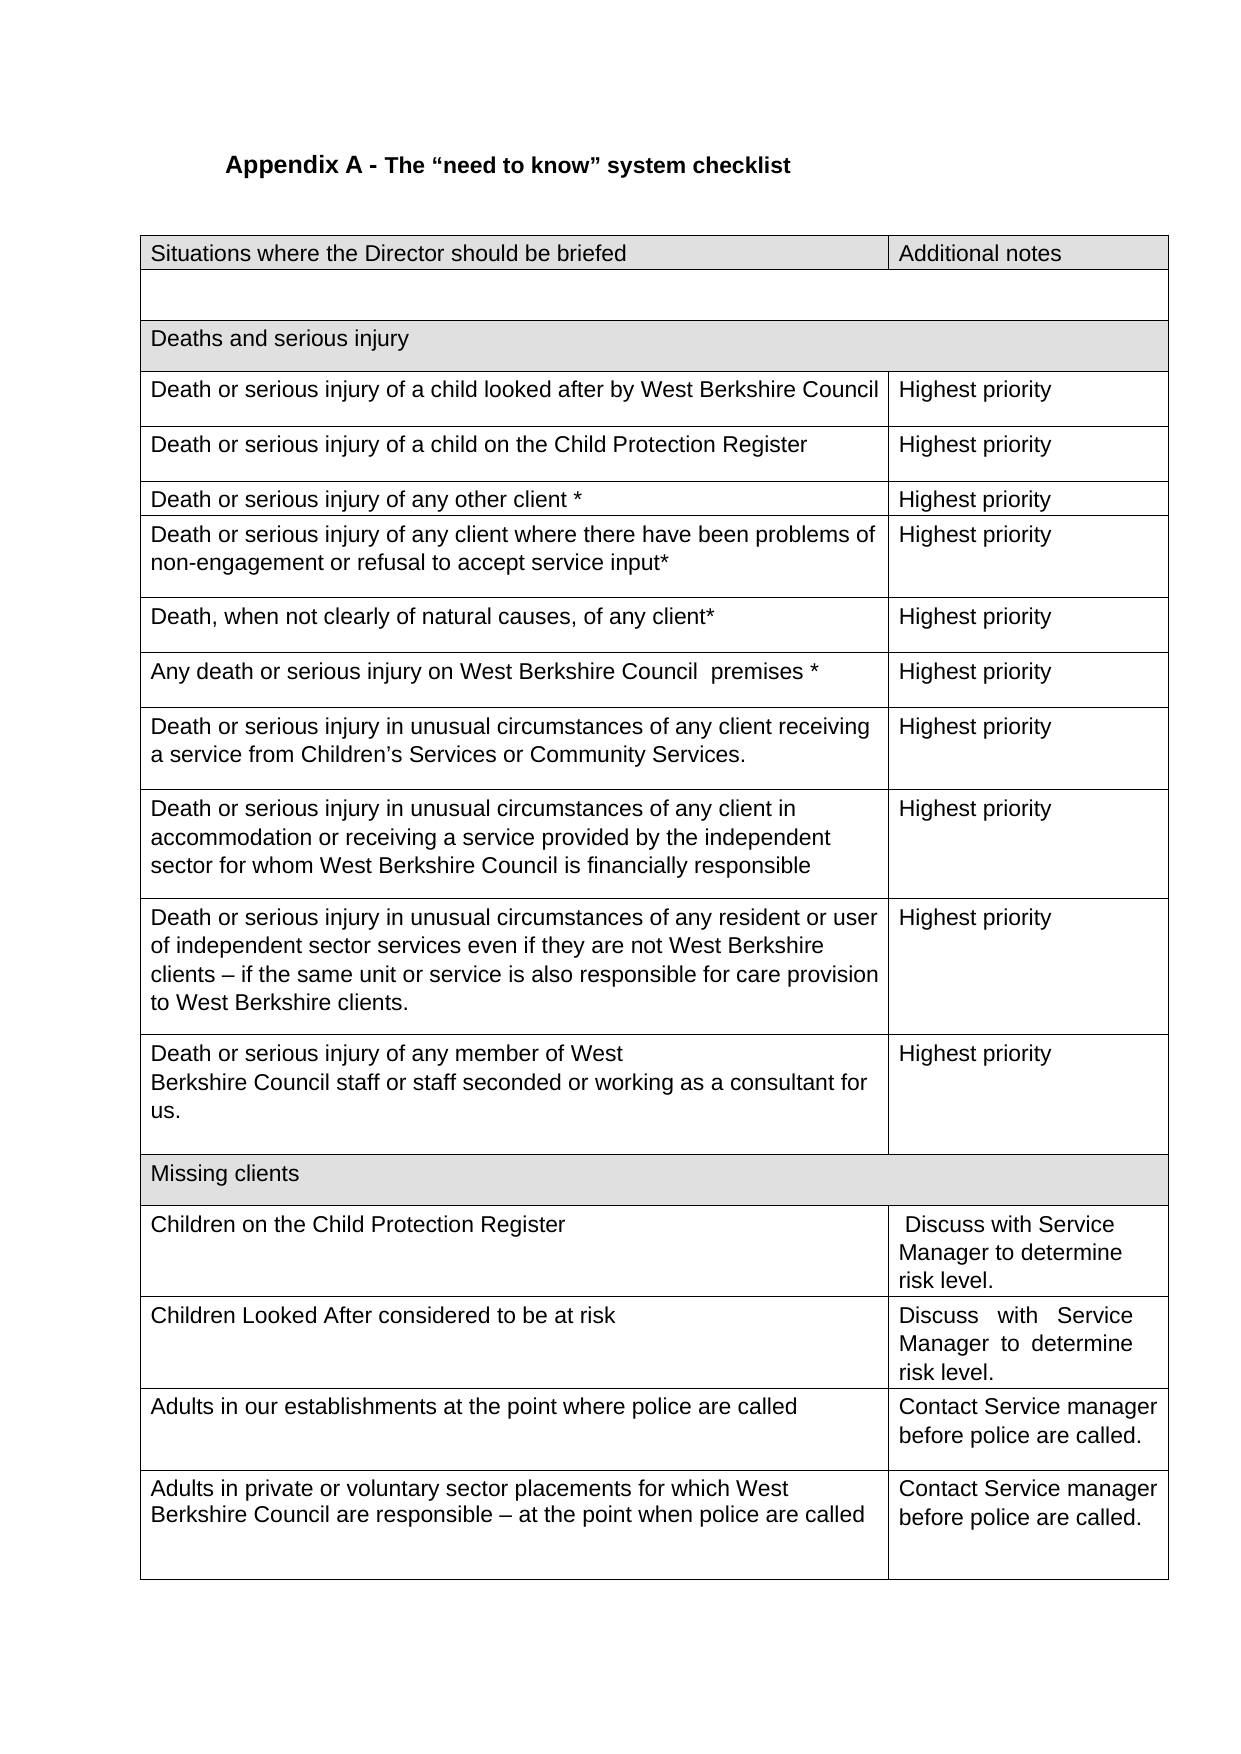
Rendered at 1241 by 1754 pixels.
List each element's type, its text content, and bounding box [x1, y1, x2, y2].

table_cell Highest priority [889, 372, 1168, 426]
table_cell Death or serious injury of any client where there have been problems of non-engagement or refusal to accept service input* [141, 516, 888, 597]
table_cell [888, 1155, 1168, 1205]
table_cell Children Looked After considered to be at risk [141, 1297, 888, 1387]
table_cell Any death or serious injury on West Berkshire Council premises * [141, 653, 888, 707]
table_header Situations where the Director should be briefed [141, 236, 888, 269]
table_cell Death or serious injury of a child on the Child Protection Register [141, 427, 888, 481]
table_cell Highest priority [889, 708, 1168, 789]
table_cell Death or serious injury of any member of West Berkshire Council staff or staff seconded or working as a consultant for us. [141, 1035, 888, 1154]
table_cell Highest priority [889, 598, 1168, 652]
table_cell Highest priority [889, 482, 1168, 515]
table_cell Highest priority [889, 427, 1168, 481]
table_cell Highest priority [889, 516, 1168, 597]
table_cell Death or serious injury in unusual circumstances of any client in accommodation or receiving a service provided by the independent sector for whom West Berkshire Council is financially responsible [141, 790, 888, 898]
table_cell Death, when not clearly of natural causes, of any client* [141, 598, 888, 652]
table_cell Highest priority [889, 1035, 1168, 1154]
table_cell Missing clients [141, 1155, 888, 1205]
table_cell Death or serious injury in unusual circumstances of any client receiving a service from Children’s Services or Community Services. [141, 708, 888, 789]
table_cell Adults in private or voluntary sector placements for which West Berkshire Council are responsible – at the point when police are called [141, 1471, 888, 1578]
table_cell Children on the Child Protection Register [141, 1206, 888, 1296]
table_cell Discuss with Service Manager to determine risk level. [889, 1206, 1168, 1296]
text Appendix A - The “need to know” system checklist [225, 150, 1090, 179]
table_cell Death or serious injury of any other client * [141, 482, 888, 515]
table_header Additional notes [889, 236, 1168, 269]
table_cell Deaths and serious injury [141, 321, 888, 371]
table_cell Highest priority [889, 899, 1168, 1034]
table_cell Discuss with Service Manager to determine risk level. [889, 1297, 1168, 1387]
table_cell Contact Service manager before police are called. [889, 1389, 1168, 1469]
table_cell Death or serious injury of a child looked after by West Berkshire Council [141, 372, 888, 426]
table_cell [888, 321, 1168, 371]
table_cell Highest priority [889, 653, 1168, 707]
table_cell Highest priority [889, 790, 1168, 898]
table_cell [141, 270, 888, 319]
table_cell Adults in our establishments at the point where police are called [141, 1389, 888, 1469]
table_cell [888, 270, 1168, 319]
table_cell Contact Service manager before police are called. [889, 1471, 1168, 1578]
table_cell Death or serious injury in unusual circumstances of any resident or user of independent sector services even if they are not West Berkshire clients – if the same unit or service is also responsible for care provision to West Berkshire clients. [141, 899, 888, 1034]
